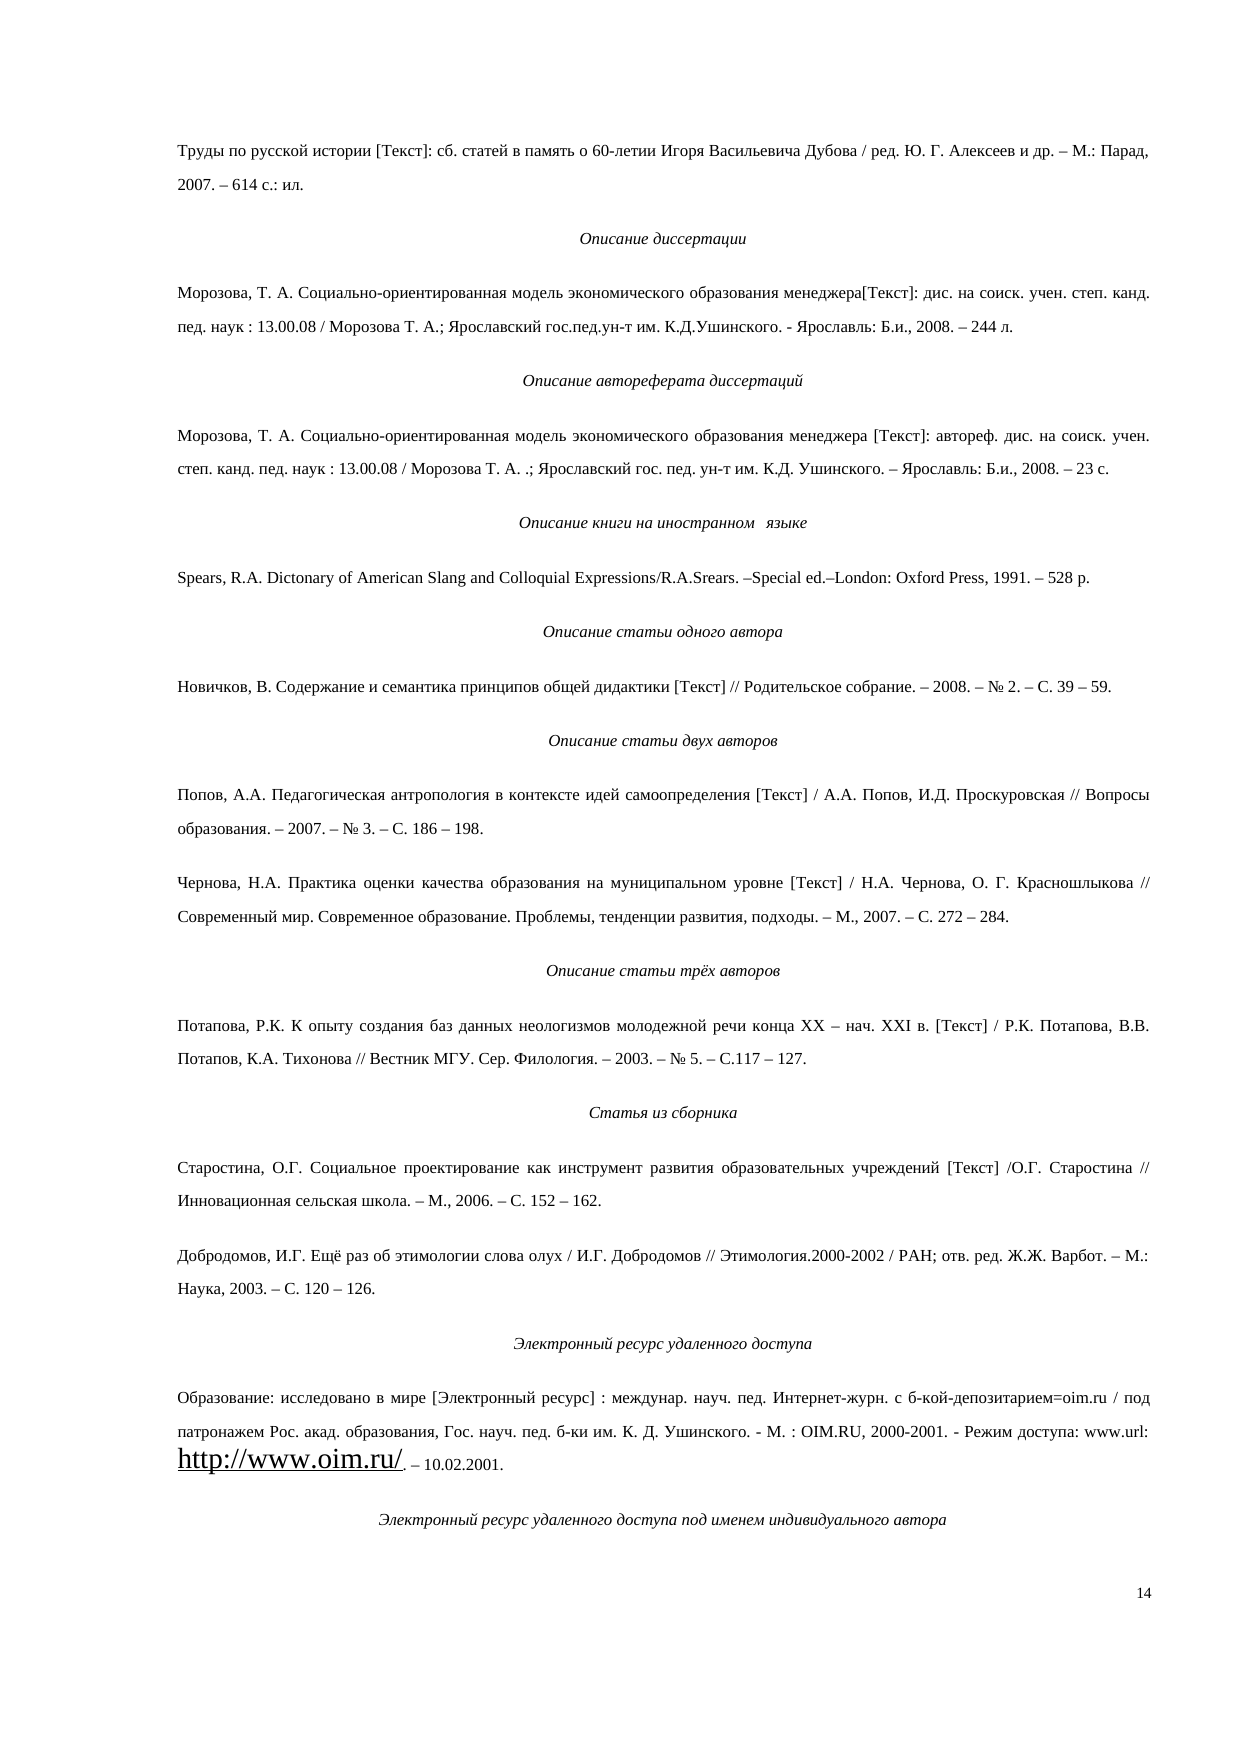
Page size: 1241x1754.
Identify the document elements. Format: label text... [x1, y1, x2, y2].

text Потапова, Р.К. К опыту создания баз данных неологизмов молодежной речи конца ХХ – нач. ХХI в. [Текст] / Р.К. Потапова, В.В. Потапов, К.А. Тихонова // Вестник МГУ. Сер. Филология. – 2003. – № 5. – С.117 – 127. [177, 1001, 1152, 1068]
text Новичков, В. Содержание и семантика принципов общей дидактики [Текст] // Родительское собрание. – 2008. – № 2. – С. 39 – 59. [177, 662, 1152, 696]
text Морозова, Т. А. Социально-ориентированная модель экономического образования менеджера [Текст]: автореф. дис. на соиск. учен. степ. канд. пед. наук : 13.00.08 / Морозова Т. А. .; Ярославский гос. пед. ун-т им. К.Д. Ушинского. – Ярославль: Б.и., 2008. – 23 с. [177, 411, 1152, 478]
text Описание автореферата диссертаций [177, 357, 1152, 390]
text Описание статьи одного автора [177, 608, 1152, 641]
text Описание диссертации [177, 214, 1152, 248]
text Морозова, Т. А. Социально-ориентированная модель экономического образования менеджера[Текст]: дис. на соиск. учен. степ. канд. пед. наук : 13.00.08 / Морозова Т. А.; Ярославский гос.пед.ун-т им. К.Д.Ушинского. - Ярославль: Б.и., 2008. – 244 л. [177, 269, 1152, 336]
text Описание книги на иностранном языке [177, 499, 1152, 533]
text Электронный ресурс удаленного доступа [177, 1319, 1152, 1353]
text Старостина, О.Г. Социальное проектирование как инструмент развития образовательных учреждений [Текст] /О.Г. Старостина // Инновационная сельская школа. – М., 2006. – С. 152 – 162. [177, 1143, 1152, 1211]
text Spears, R.A. Dictonary of American Slang and Colloquial Expressions/R.A.Srears. –Special ed.–London: Oxford Press, 1991. – 528 p. [177, 553, 1152, 587]
text Статья из сборника [177, 1089, 1152, 1123]
text Описание статьи двух авторов [177, 717, 1152, 750]
text Образование: исследовано в мире [Электронный ресурс] : междунар. науч. пед. Интернет-журн. с б-кой-депозитарием=oim.ru / под патронажем Рос. акад. образования, Гос. науч. пед. б-ки им. К. Д. Ушинского. - М. : OIM.RU, 2000-2001. - Режим доступа: www.url: http://www.oim.ru/. – 10.02.2001. [177, 1374, 1152, 1474]
text Описание статьи трёх авторов [177, 947, 1152, 980]
text Попов, А.А. Педагогическая антропология в контексте идей самоопределения [Текст] / А.А. Попов, И.Д. Проскуровская // Вопросы образования. – 2007. – № 3. – С. 186 – 198. [177, 771, 1152, 838]
text Труды по русской истории [Текст]: сб. статей в память о 60-летии Игоря Васильевича Дубова / ред. Ю. Г. Алексеев и др. – М.: Парад, 2007. – 614 с.: ил. [177, 127, 1152, 194]
text Электронный ресурс удаленного доступа под именем индивидуального автора [177, 1495, 1152, 1529]
text Добродомов, И.Г. Ещё раз об этимологии слова олух / И.Г. Добродомов // Этимология.2000-2002 / РАН; отв. ред. Ж.Ж. Варбот. – М.: Наука, 2003. – С. 120 – 126. [177, 1231, 1152, 1298]
text Чернова, Н.А. Практика оценки качества образования на муниципальном уровне [Текст] / Н.А. Чернова, О. Г. Красношлыкова // Современный мир. Современное образование. Проблемы, тенденции развития, подходы. – М., 2007. – С. 272 – 284. [177, 859, 1152, 926]
